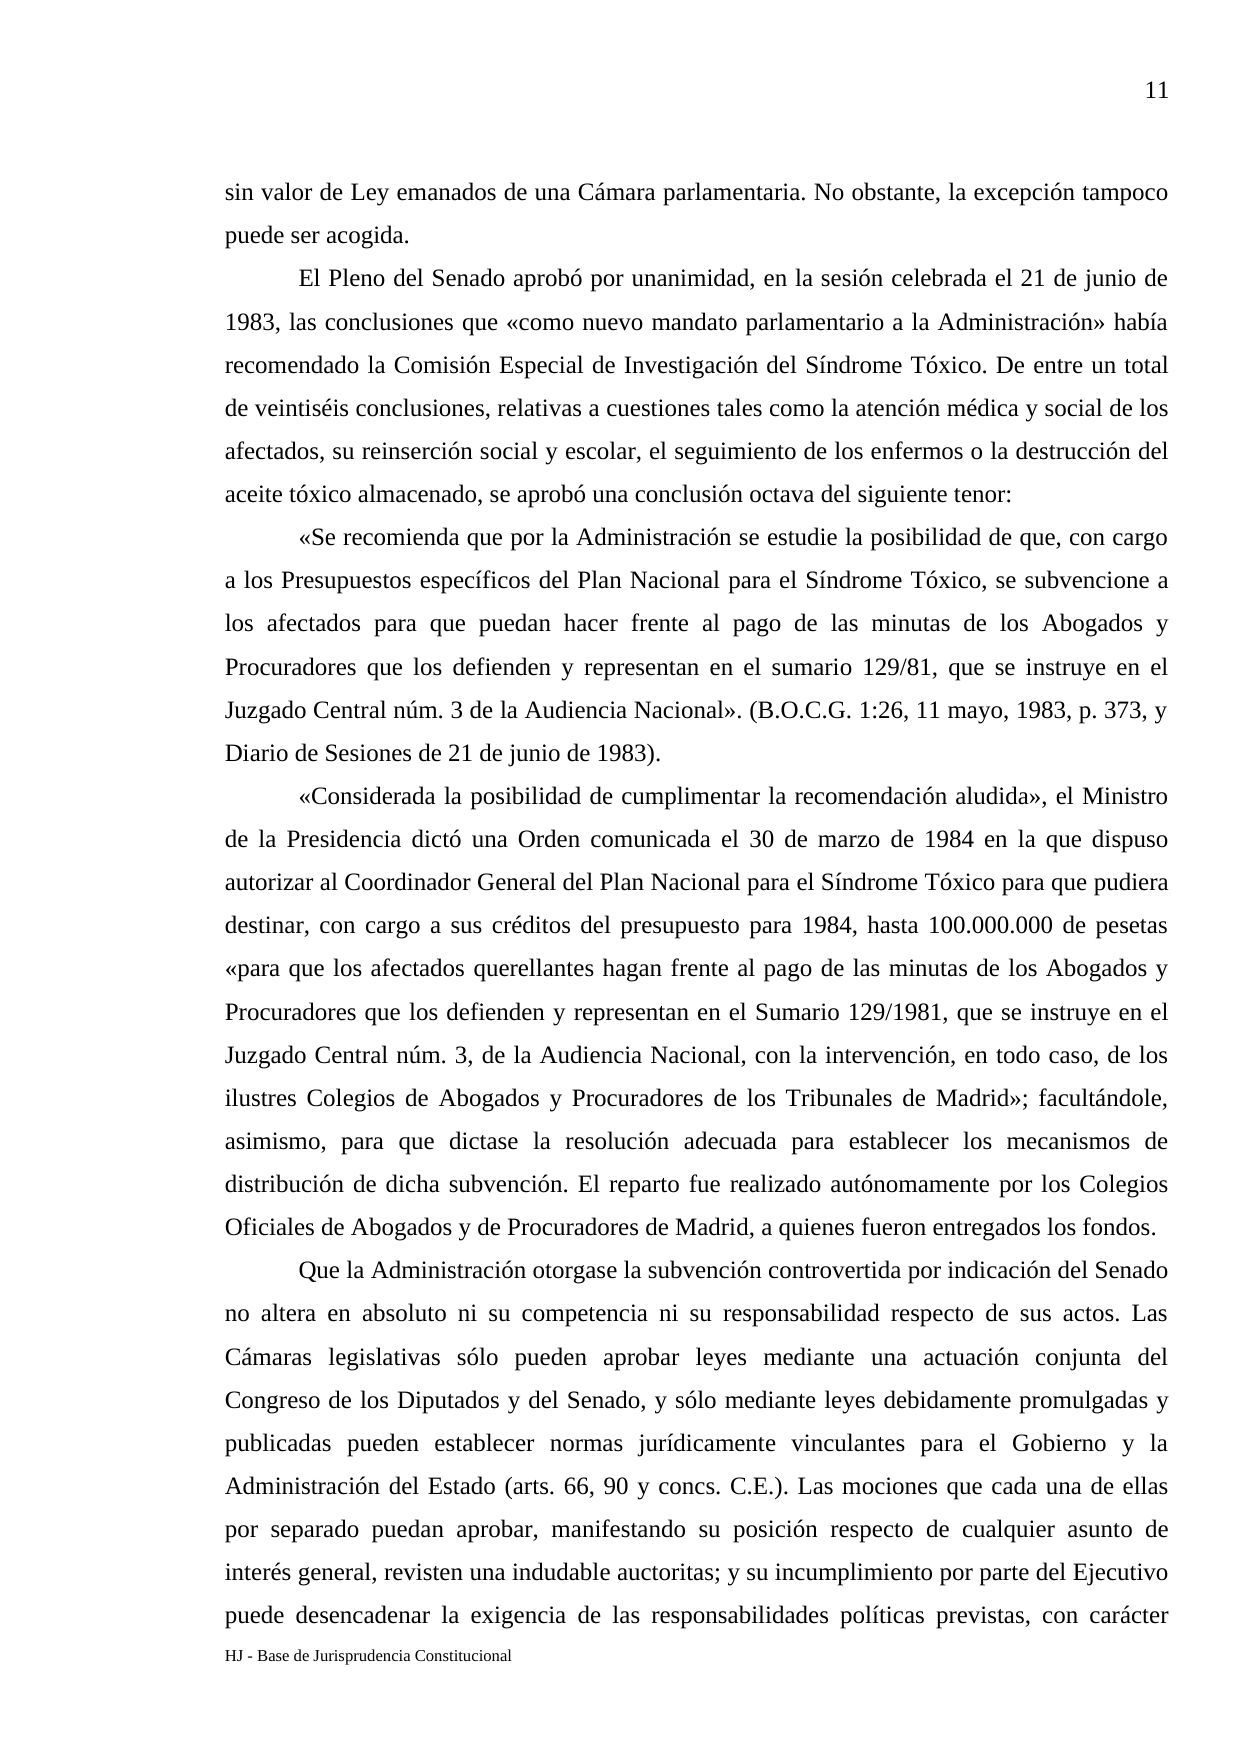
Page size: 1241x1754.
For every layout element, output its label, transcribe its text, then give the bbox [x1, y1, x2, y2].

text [224, 1255, 1169, 1629]
text «Considerada la posibilidad de cumplimentar la recomendación aludida», el Ministro de la Presidencia dictó una Orden comunicada el 30 de marzo de 1984 en la que dispuso autorizar al Coordinador General del Plan Nacional para el Síndrome Tóxico para que pudiera destinar, con cargo a sus créditos del presupuesto para 1984, hasta 100.000.000 de pesetas «para que los afectados querellantes hagan frente al pago de las minutas de los Abogados y Procuradores que los defienden y representan en el Sumario 129/1981, que se instruye en el Juzgado Central núm. 3, de la Audiencia Nacional, con la intervención, en todo caso, de los ilustres Colegios de Abogados y Procuradores de los Tribunales de Madrid»; facultándole, asimismo, para que dictase la resolución adecuada para establecer los mecanismos de distribución de dicha subvención. El reparto fue realizado autónomamente por los Colegios Oficiales de Abogados y de Procuradores de Madrid, a quienes fueron entregados los fondos. [224, 781, 1169, 1241]
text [224, 177, 1169, 249]
text «Se recomienda que por la Administración se estudie la posibilidad de que, con cargo a los Presupuestos específicos del Plan Nacional para el Síndrome Tóxico, se subvencione a los afectados para que puedan hacer frente al pago de las minutas de los Abogados y Procuradores que los defienden y representan en el sumario 129/81, que se instruye en el Juzgado Central núm. 3 de la Audiencia Nacional». (B.O.C.G. 1:26, 11 mayo, 1983, p. 373, y Diario de Sesiones de 21 de junio de 1983). [224, 522, 1169, 767]
text El Pleno del Senado aprobó por unanimidad, en la sesión celebrada el 21 de junio de 1983, las conclusiones que «como nuevo mandato parlamentario a la Administración» había recomendado la Comisión Especial de Investigación del Síndrome Tóxico. De entre un total de veintiséis conclusiones, relativas a cuestiones tales como la atención médica y social de los afectados, su reinserción social y escolar, el seguimiento de los enfermos o la destrucción del aceite tóxico almacenado, se aprobó una conclusión octava del siguiente tenor: [224, 263, 1169, 508]
